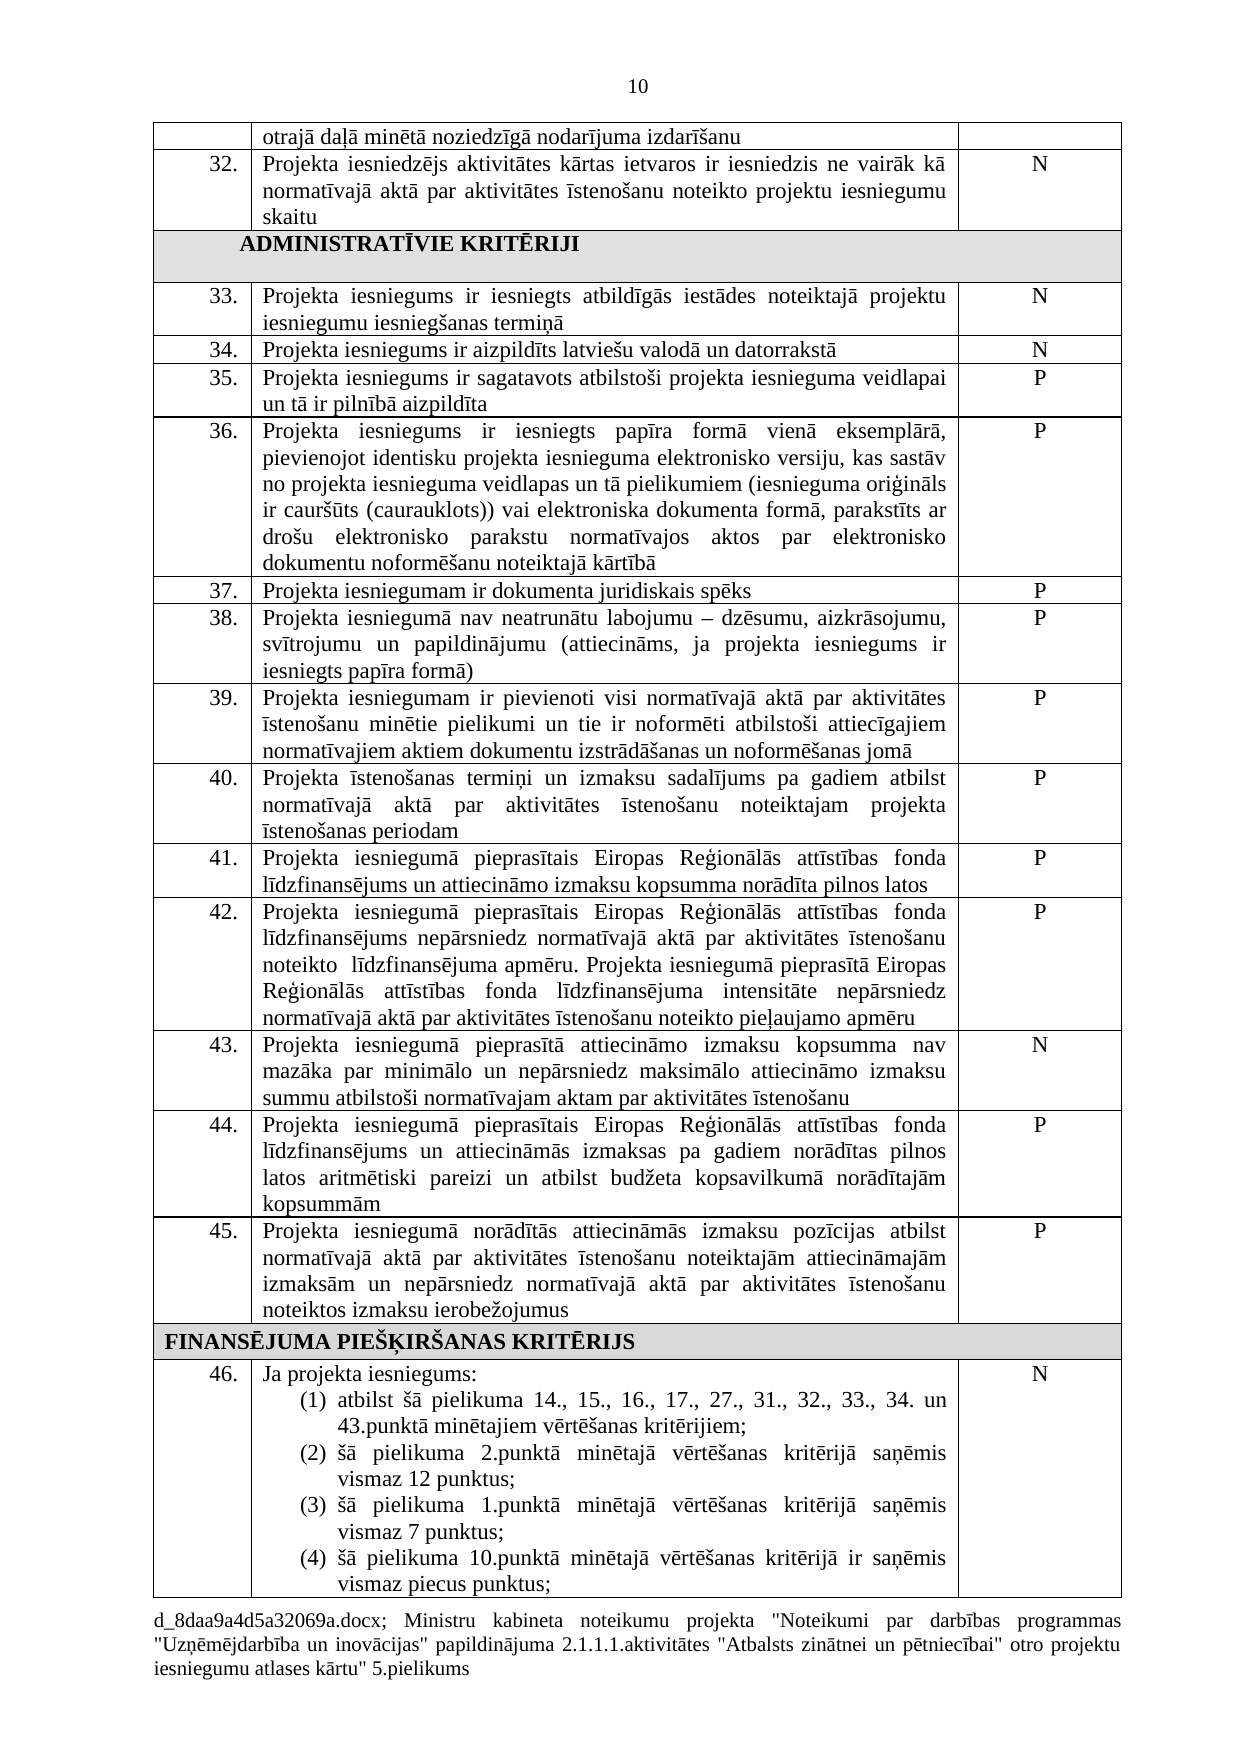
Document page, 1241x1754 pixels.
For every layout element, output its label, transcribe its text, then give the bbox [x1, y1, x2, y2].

table_cell [154, 123, 251, 149]
table_cell Projekta iesniegumā norādītās attiecināmās izmaksu pozīcijas atbilst normatīvajā aktā par aktivitātes īstenošanu noteiktajām attiecināmajām izmaksām un nepārsniedz normatīvajā aktā par aktivitātes īstenošanu noteiktos izmaksu ierobežojumus [252, 1218, 958, 1323]
table_cell [154, 1218, 251, 1323]
table_cell N [959, 336, 1121, 363]
table_cell [154, 1031, 251, 1110]
table_cell Projekta iesniegumā pieprasītais Eiropas Reģionālās attīstības fonda līdzfinansējums nepārsniedz normatīvajā aktā par aktivitātes īstenošanu noteikto līdzfinansējuma apmēru. Projekta iesniegumā pieprasītā Eiropas Reģionālās attīstības fonda līdzfinansējuma intensitāte nepārsniedz normatīvajā aktā par aktivitātes īstenošanu noteikto pieļaujamo apmēru [252, 898, 958, 1030]
table_cell Projekta iesniegums ir aizpildīts latviešu valodā un datorrakstā [252, 336, 958, 363]
table_cell Projekta iesniegumā pieprasītā attiecināmo izmaksu kopsumma nav mazāka par minimālo un nepārsniedz maksimālo attiecināmo izmaksu summu atbilstoši normatīvajam aktam par aktivitātes īstenošanu [252, 1031, 958, 1110]
table_cell P [959, 577, 1121, 603]
table_cell N [959, 123, 1121, 149]
table_cell P [959, 364, 1121, 416]
table_cell [154, 764, 251, 843]
table_cell Projekta iesniegums ir sagatavots atbilstoši projekta iesnieguma veidlapai un tā ir pilnībā aizpildīta [252, 364, 958, 416]
table_cell [154, 283, 251, 335]
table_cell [252, 1360, 958, 1597]
table_cell [154, 1360, 251, 1597]
table_cell ADMINISTRATĪVIE KRITĒRIJI [154, 231, 1121, 282]
table_cell N [959, 1360, 1121, 1597]
table_cell P [959, 684, 1121, 763]
table_cell Projekta iesniegumā pieprasītais Eiropas Reģionālās attīstības fonda līdzfinansējums un attiecināmās izmaksas pa gadiem norādītas pilnos latos aritmētiski pareizi un atbilst budžeta kopsavilkumā norādītajām kopsummām [252, 1111, 958, 1216]
table_cell [154, 604, 251, 683]
table_cell [154, 418, 251, 576]
table_cell P [959, 418, 1121, 576]
table_cell N [959, 283, 1121, 335]
table_cell [154, 1111, 251, 1216]
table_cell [252, 123, 958, 149]
table_cell P [959, 1218, 1121, 1323]
table_cell FINANSĒJUMA PIEŠĶIRŠANAS KRITĒRIJS [154, 1324, 1121, 1359]
table_cell N [959, 150, 1121, 229]
table_cell [154, 898, 251, 1030]
table_cell [154, 364, 251, 416]
table_cell [154, 336, 251, 363]
table_cell P [959, 764, 1121, 843]
table_cell P [959, 604, 1121, 683]
table_cell Projekta iesniegumam ir dokumenta juridiskais spēks [252, 577, 958, 603]
table_cell P [959, 844, 1121, 897]
table_cell N [959, 1031, 1121, 1110]
table_cell Projekta iesniegums ir iesniegts atbildīgās iestādes noteiktajā projektu iesniegumu iesniegšanas termiņā [252, 283, 958, 335]
table_cell [154, 684, 251, 763]
table_cell P [959, 898, 1121, 1030]
table_cell Projekta iesniegumam ir pievienoti visi normatīvajā aktā par aktivitātes īstenošanu minētie pielikumi un tie ir noformēti atbilstoši attiecīgajiem normatīvajiem aktiem dokumentu izstrādāšanas un noformēšanas jomā [252, 684, 958, 763]
table_cell [154, 150, 251, 229]
table_cell [154, 844, 251, 897]
table_cell P [959, 1111, 1121, 1216]
table_cell Projekta iesniegumā nav neatrunātu labojumu – dzēsumu, aizkrāsojumu, svītrojumu un papildinājumu (attiecināms, ja projekta iesniegums ir iesniegts papīra formā) [252, 604, 958, 683]
table_cell [154, 577, 251, 603]
table_cell Projekta iesniegums ir iesniegts papīra formā vienā eksemplārā, pievienojot identisku projekta iesnieguma elektronisko versiju, kas sastāv no projekta iesnieguma veidlapas un tā pielikumiem (iesnieguma oriģināls ir cauršūts (caurauklots)) vai elektroniska dokumenta formā, parakstīts ar drošu elektronisko parakstu normatīvajos aktos par elektronisko dokumentu noformēšanu noteiktajā kārtībā [252, 418, 958, 576]
table_cell Projekta iesniedzējs aktivitātes kārtas ietvaros ir iesniedzis ne vairāk kā normatīvajā aktā par aktivitātes īstenošanu noteikto projektu iesniegumu skaitu [252, 150, 958, 229]
table_cell Projekta īstenošanas termiņi un izmaksu sadalījums pa gadiem atbilst normatīvajā aktā par aktivitātes īstenošanu noteiktajam projekta īstenošanas periodam [252, 764, 958, 843]
table_cell Projekta iesniegumā pieprasītais Eiropas Reģionālās attīstības fonda līdzfinansējums un attiecināmo izmaksu kopsumma norādīta pilnos latos [252, 844, 958, 897]
